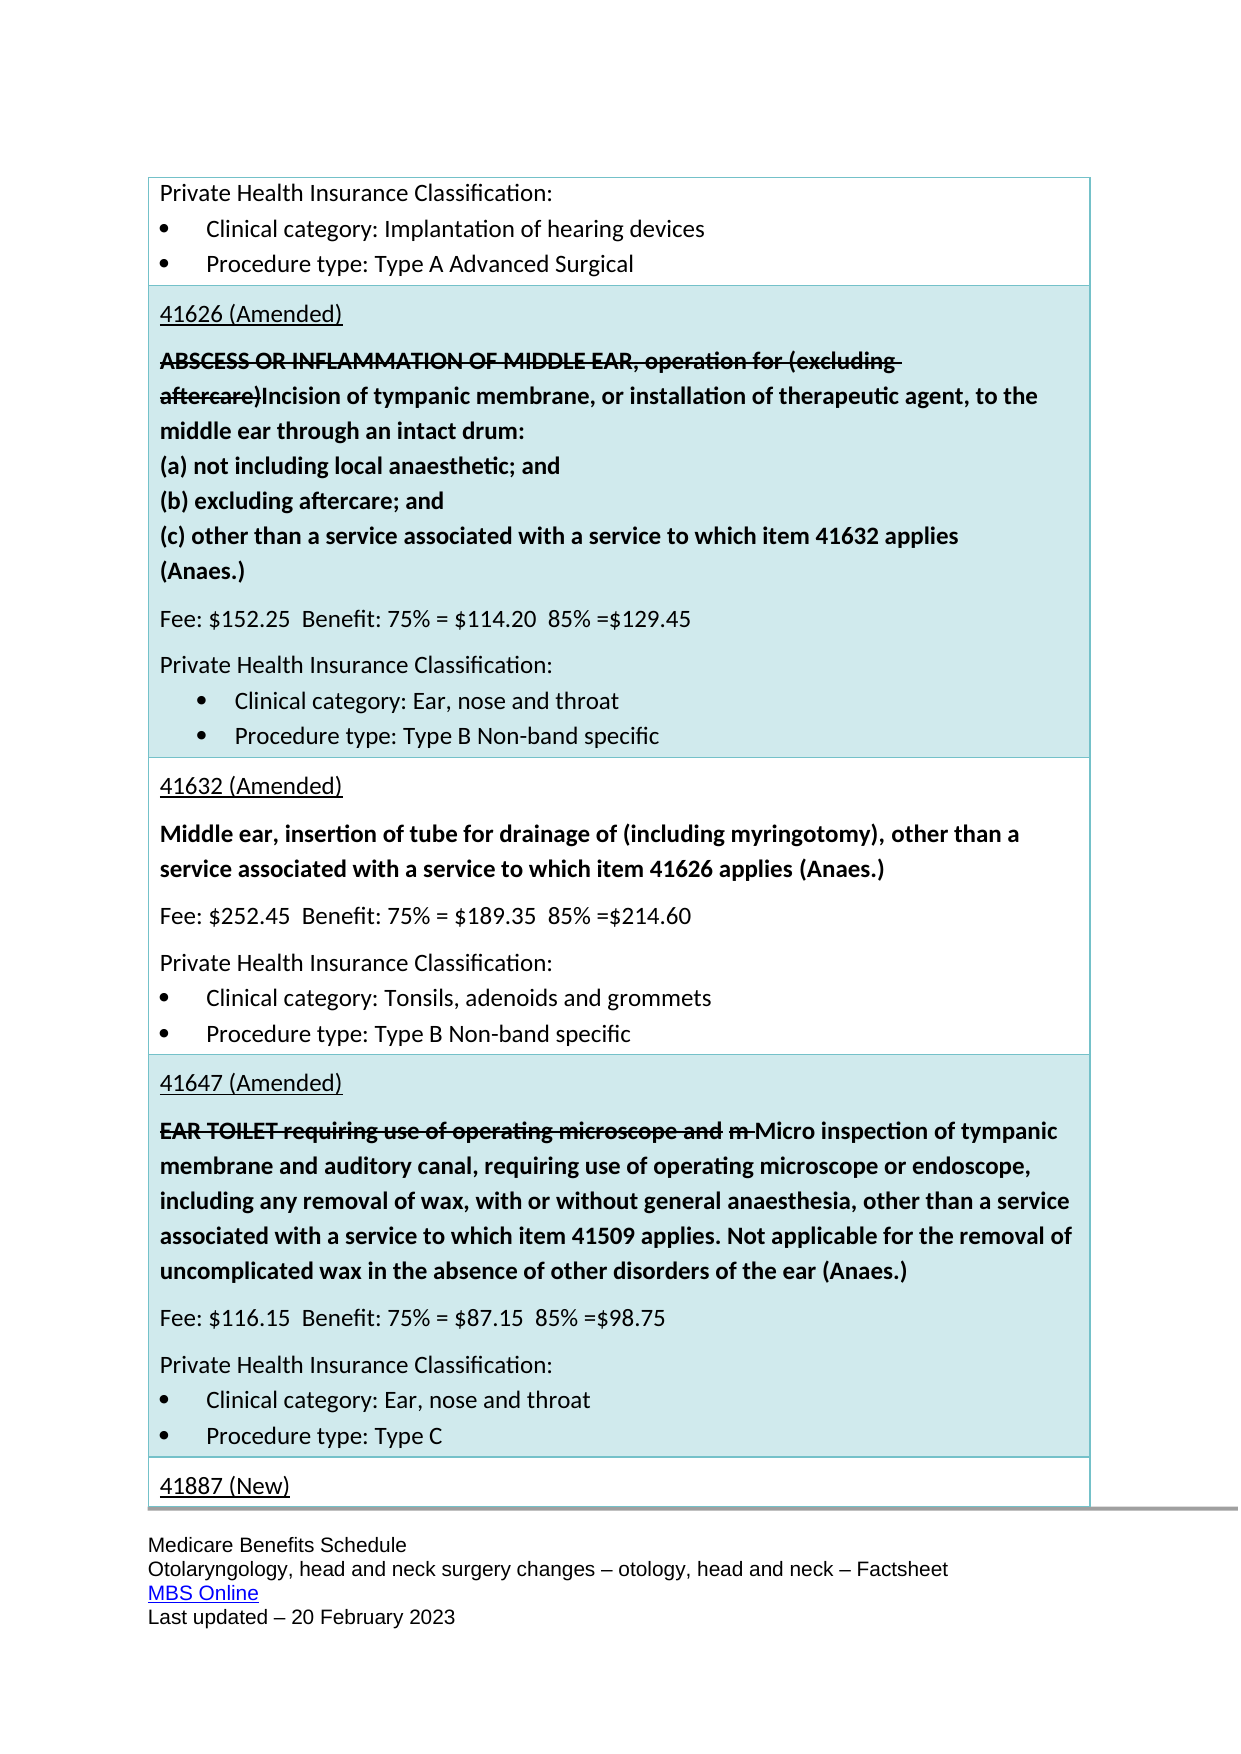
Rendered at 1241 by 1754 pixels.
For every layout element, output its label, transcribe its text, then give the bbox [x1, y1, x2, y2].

table_cell 41647 (Amended) EAR TOILET requiring use of operating microscope and m Micro inspection of tympanic membrane and auditory canal, requiring use of operating microscope or endoscope, including any removal of wax, with or without general anaesthesia, other than a service associated with a service to which item 41509 applies. Not applicable for the removal of uncomplicated wax in the absence of other disorders of the ear (Anaes.) Fee: $116.15 Benefit: 75% = $87.15 85% =$98.75 Private Health Insurance Classification: Clinical category: Ear, nose and throat Procedure type: Type C [149, 1055, 1089, 1456]
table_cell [149, 1458, 1089, 1506]
table_cell 41632 (Amended) Middle ear, insertion of tube for drainage of (including myringotomy), other than a service associated with a service to which item 41626 applies (Anaes.) Fee: $252.45 Benefit: 75% = $189.35 85% =$214.60 Private Health Insurance Classification: Clinical category: Tonsils, adenoids and grommets Procedure type: Type B Non-band specific [149, 758, 1089, 1054]
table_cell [149, 178, 1089, 284]
table_cell 41626 (Amended) ABSCESS OR INFLAMMATION OF MIDDLE EAR, operation for (excluding aftercare)Incision of tympanic membrane, or installation of therapeutic agent, to the middle ear through an intact drum: (a) not including local anaesthetic; and (b) excluding aftercare; and (c) other than a service associated with a service to which item 41632 applies (Anaes.) Fee: $152.25 Benefit: 75% = $114.20 85% =$129.45 Private Health Insurance Classification: Clinical category: Ear, nose and throat Procedure type: Type B Non-band specific [149, 286, 1089, 757]
